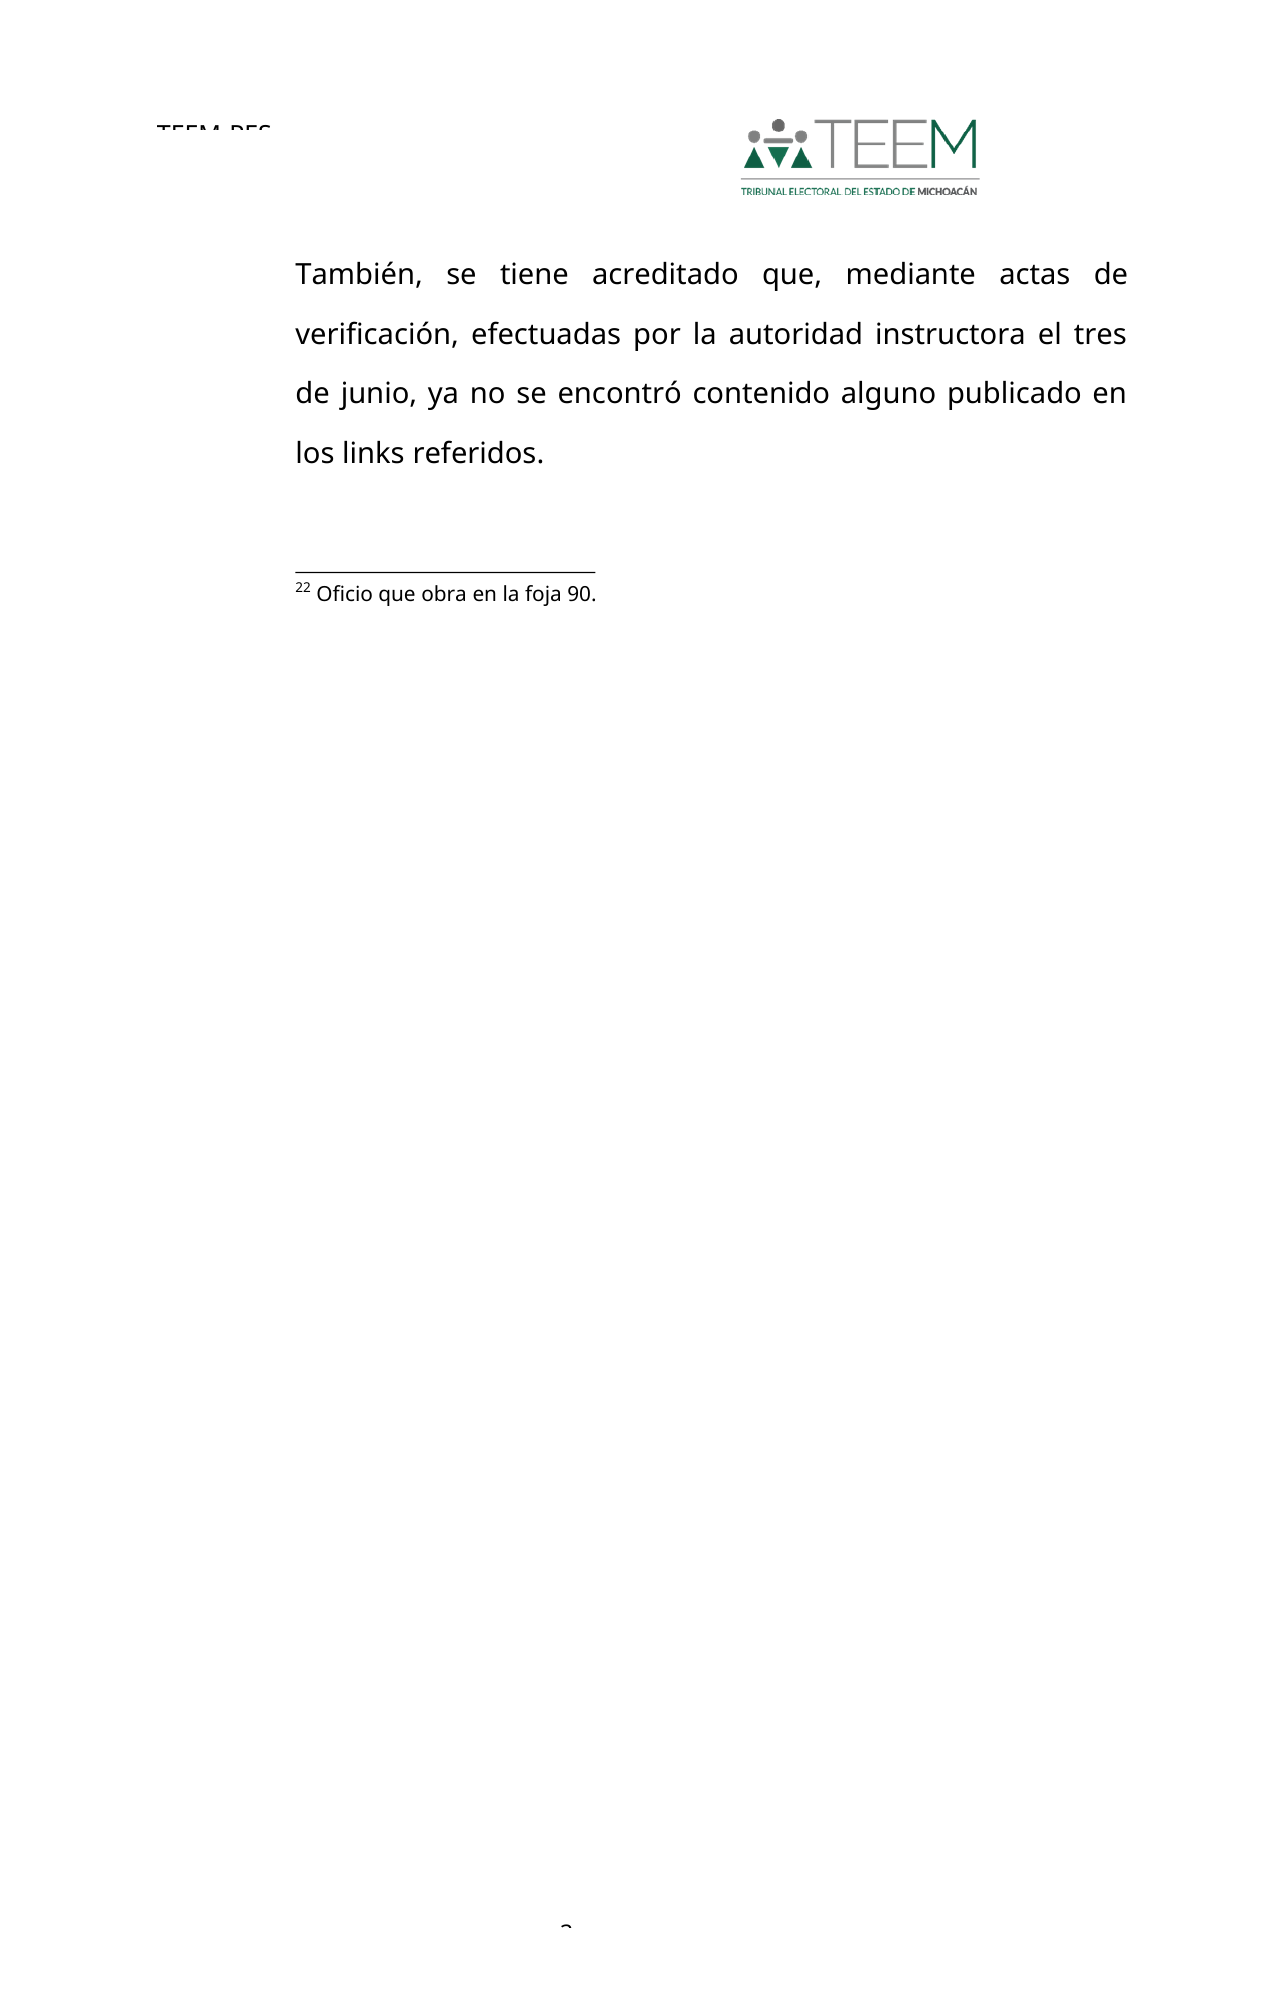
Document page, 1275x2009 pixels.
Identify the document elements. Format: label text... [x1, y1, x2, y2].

picture [740, 119, 980, 195]
text 22 Oficio que obra en la foja 90. [295, 578, 1150, 607]
text También, se tiene acreditado que, mediante actas de verificación, efectuadas por la autoridad instructora el tres de junio, ya no se encontró contenido alguno publicado en los links referidos. [295, 253, 1128, 472]
